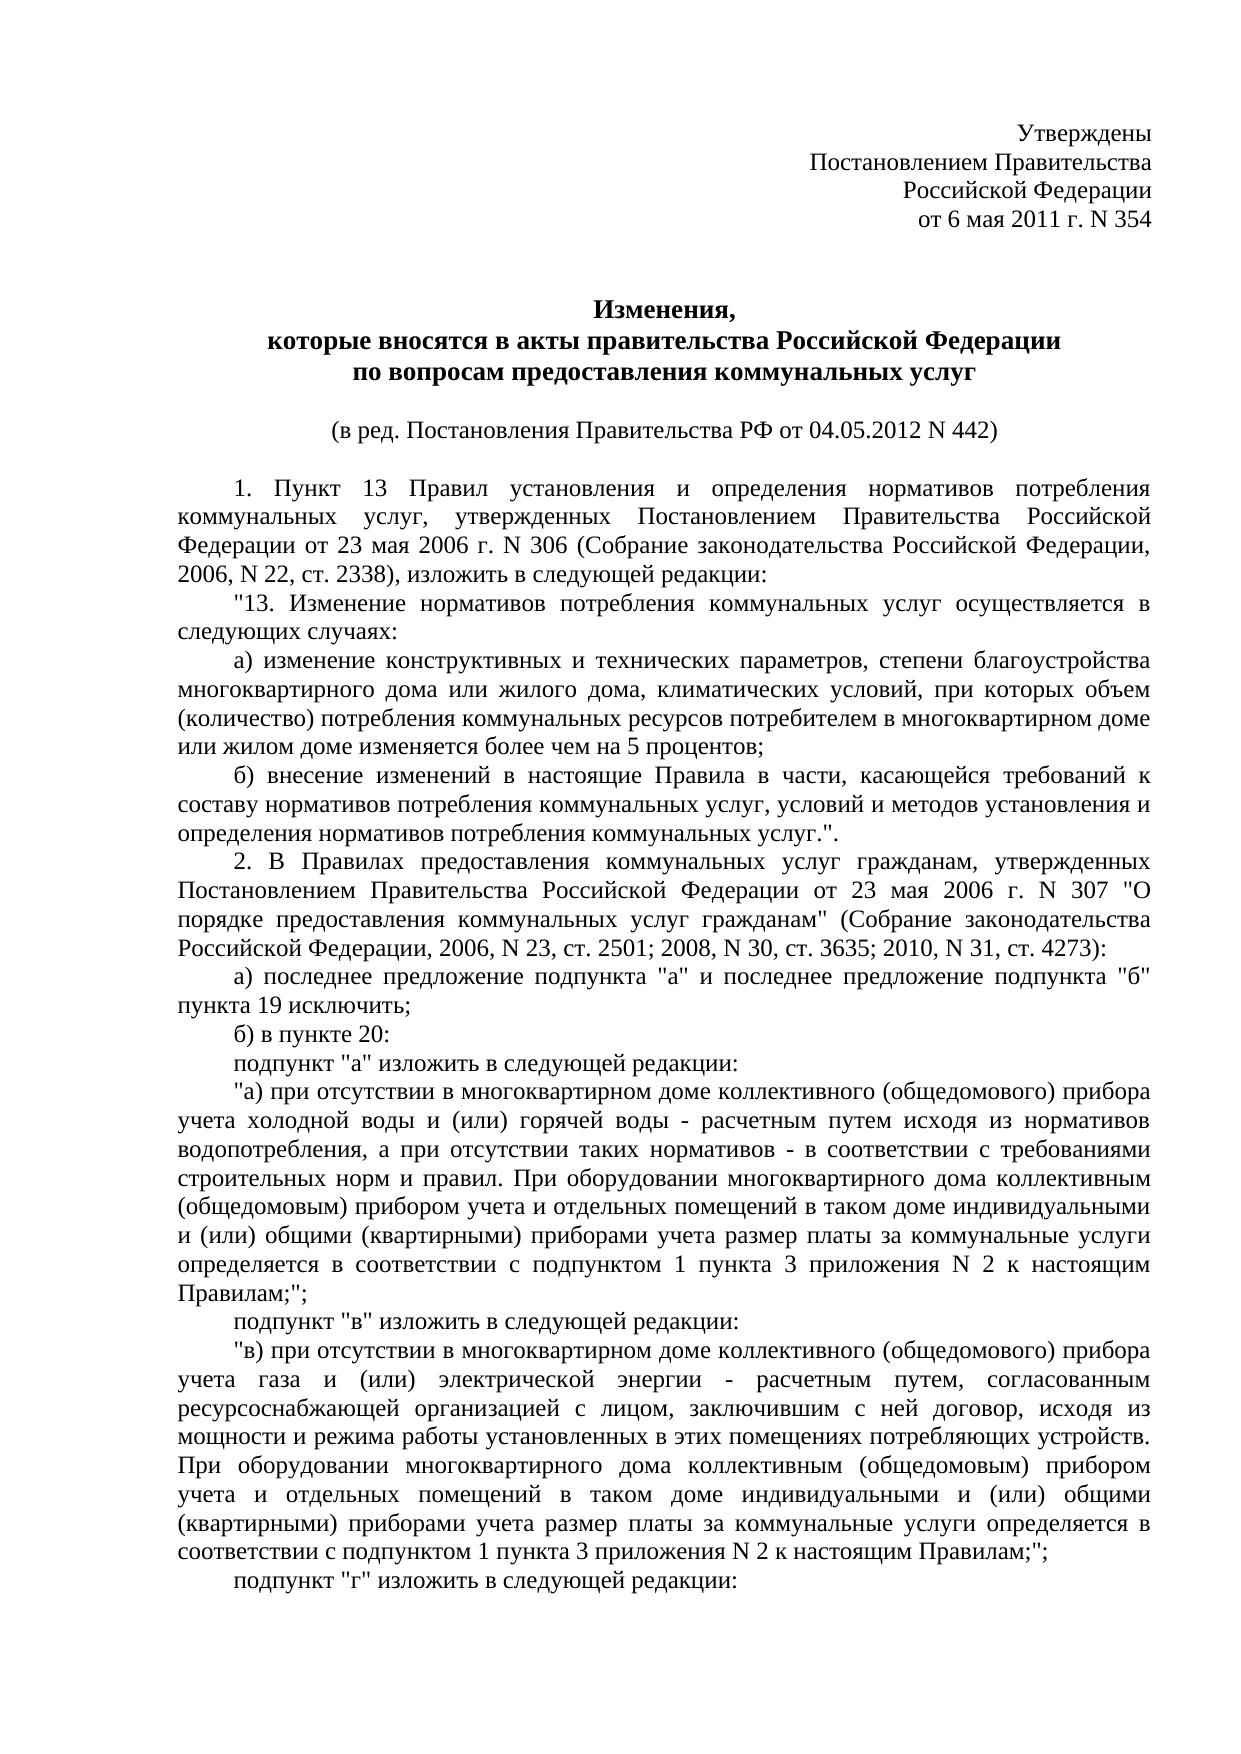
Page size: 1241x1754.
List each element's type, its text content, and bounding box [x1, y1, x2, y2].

text от 6 мая 2011 г. N 354 [177, 204, 1152, 233]
text Российской Федерации [177, 176, 1152, 204]
text которые вносятся в акты правительства Российской Федерации [177, 324, 1152, 355]
text а) последнее предложение подпункта "а" и последнее предложение подпункта "б" пункта 19 исключить; [177, 961, 1152, 1019]
text 2. В Правилах предоставления коммунальных услуг гражданам, утвержденных Постановлением Правительства Российской Федерации от 23 мая 2006 г. N 307 "О порядке предоставления коммунальных услуг гражданам" (Собрание законодательства Российской Федерации, 2006, N 23, ст. 2501; 2008, N 30, ст. 3635; 2010, N 31, ст. 4273): [177, 846, 1152, 961]
text подпункт "в" изложить в следующей редакции: [177, 1306, 1152, 1335]
text (в ред. Постановления Правительства РФ от 04.05.2012 N 442) [177, 415, 1152, 444]
text Изменения, [177, 293, 1152, 324]
text "а) при отсутствии в многоквартирном доме коллективного (общедомового) прибора учета холодной воды и (или) горячей воды - расчетным путем исходя из нормативов водопотребления, а при отсутствии таких нормативов - в соответствии с требованиями строительных норм и правил. При оборудовании многоквартирного дома коллективным (общедомовым) прибором учета и отдельных помещений в таком доме индивидуальными и (или) общими (квартирными) приборами учета размер платы за коммунальные услуги определяется в соответствии с подпунктом 1 пункта 3 приложения N 2 к настоящим Правилам;"; [177, 1076, 1152, 1306]
text б) внесение изменений в настоящие Правила в части, касающейся требований к составу нормативов потребления коммунальных услуг, условий и методов установления и определения нормативов потребления коммунальных услуг.". [177, 760, 1152, 846]
text "13. Изменение нормативов потребления коммунальных услуг осуществляется в следующих случаях: [177, 588, 1152, 645]
text Постановлением Правительства [177, 147, 1152, 176]
text подпункт "г" изложить в следующей редакции: [177, 1565, 1152, 1594]
text 1. Пункт 13 Правил установления и определения нормативов потребления коммунальных услуг, утвержденных Постановлением Правительства Российской Федерации от 23 мая 2006 г. N 306 (Собрание законодательства Российской Федерации, 2006, N 22, ст. 2338), изложить в следующей редакции: [177, 473, 1152, 588]
text Утверждены [177, 118, 1152, 147]
text а) изменение конструктивных и технических параметров, степени благоустройства многоквартирного дома или жилого дома, климатических условий, при которых объем (количество) потребления коммунальных ресурсов потребителем в многоквартирном доме или жилом доме изменяется более чем на 5 процентов; [177, 645, 1152, 760]
text б) в пункте 20: [177, 1019, 1152, 1048]
text по вопросам предоставления коммунальных услуг [177, 355, 1152, 386]
text подпункт "а" изложить в следующей редакции: [177, 1048, 1152, 1076]
text "в) при отсутствии в многоквартирном доме коллективного (общедомового) прибора учета газа и (или) электрической энергии - расчетным путем, согласованным ресурсоснабжающей организацией с лицом, заключившим с ней договор, исходя из мощности и режима работы установленных в этих помещениях потребляющих устройств. При оборудовании многоквартирного дома коллективным (общедомовым) прибором учета и отдельных помещений в таком доме индивидуальными и (или) общими (квартирными) приборами учета размер платы за коммунальные услуги определяется в соответствии с подпунктом 1 пункта 3 приложения N 2 к настоящим Правилам;"; [177, 1335, 1152, 1565]
